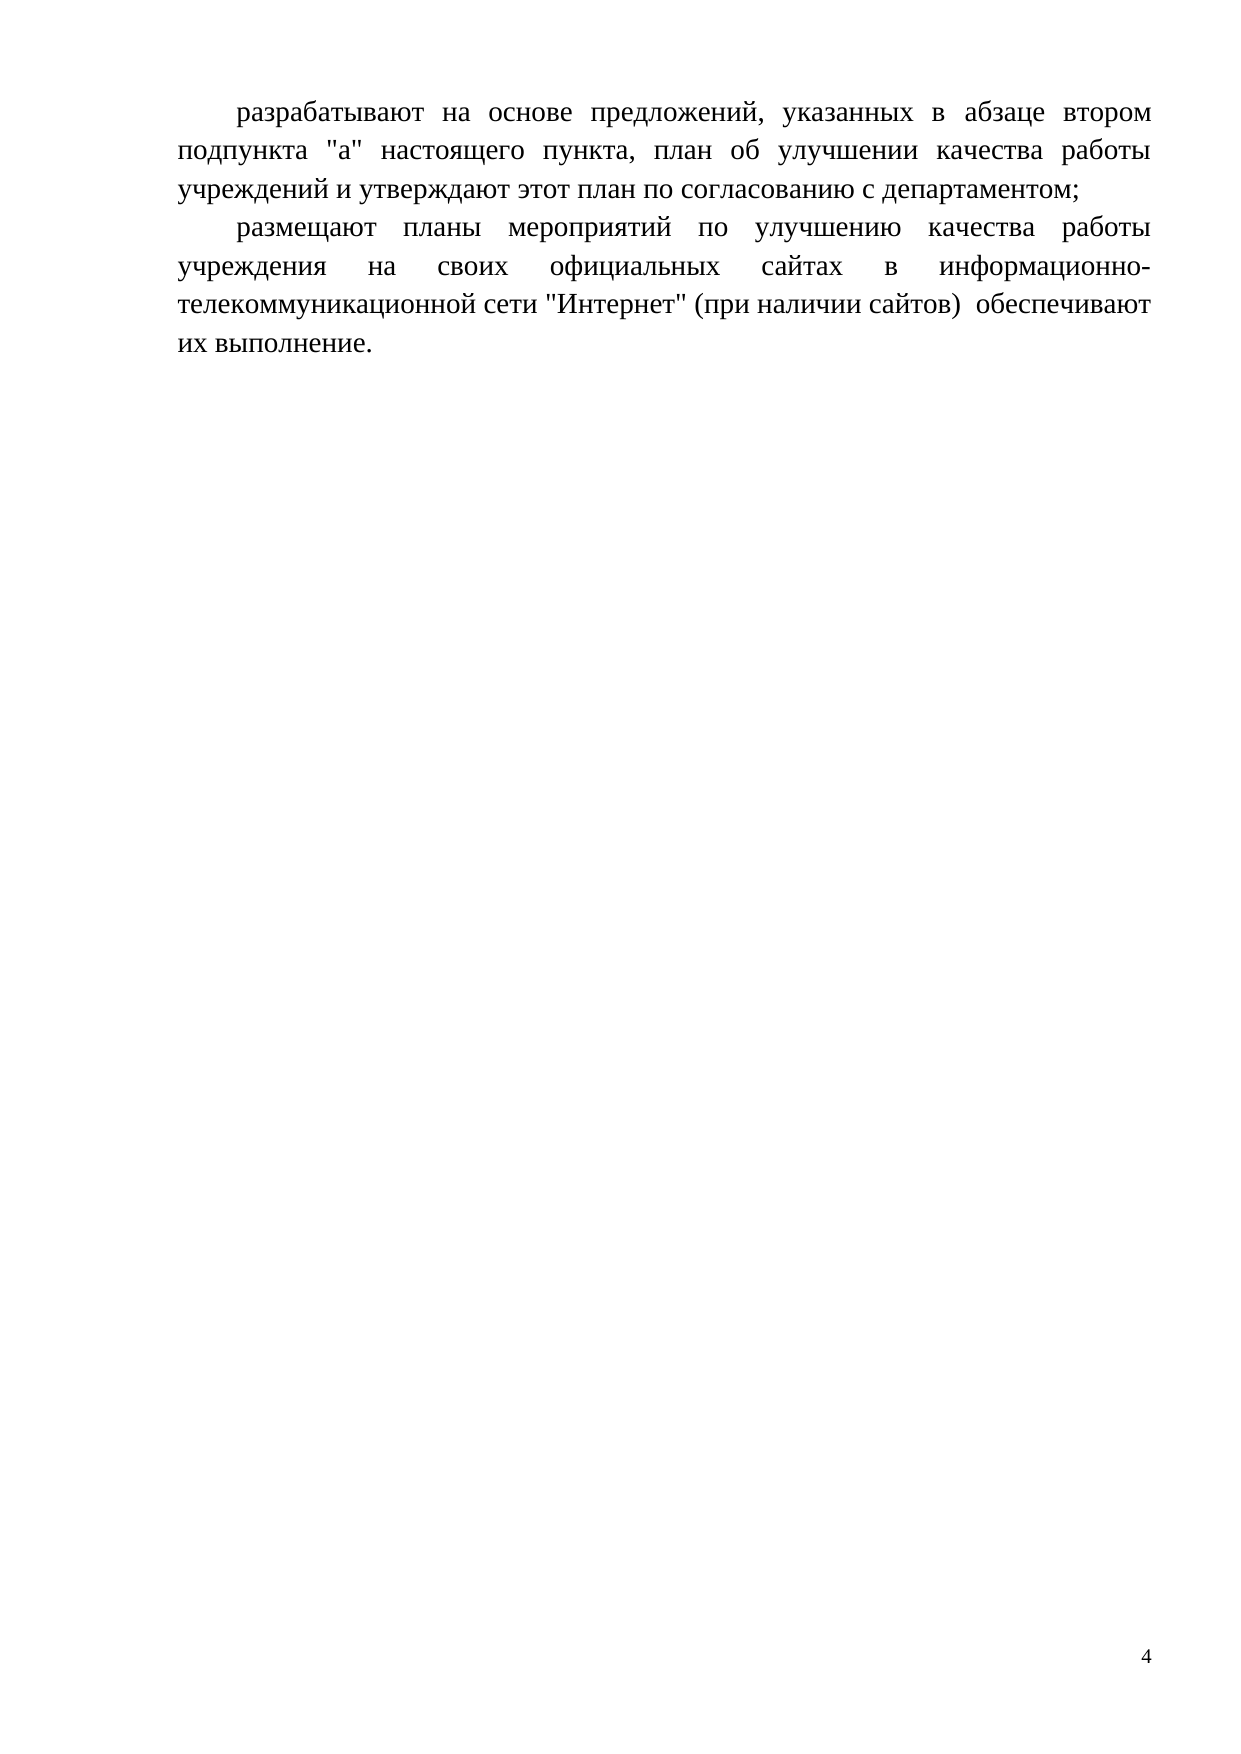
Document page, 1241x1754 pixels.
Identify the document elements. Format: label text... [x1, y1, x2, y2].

text размещают планы мероприятий по улучшению качества работы учреждения на своих официальных сайтах в информационно-телекоммуникационной сети "Интернет" (при наличии сайтов) обеспечивают их выполнение. [177, 209, 1152, 358]
text разрабатывают на основе предложений, указанных в абзаце втором подпункта "а" настоящего пункта, план об улучшении качества работы учреждений и утверждают этот план по согласованию с департаментом; [177, 94, 1152, 204]
